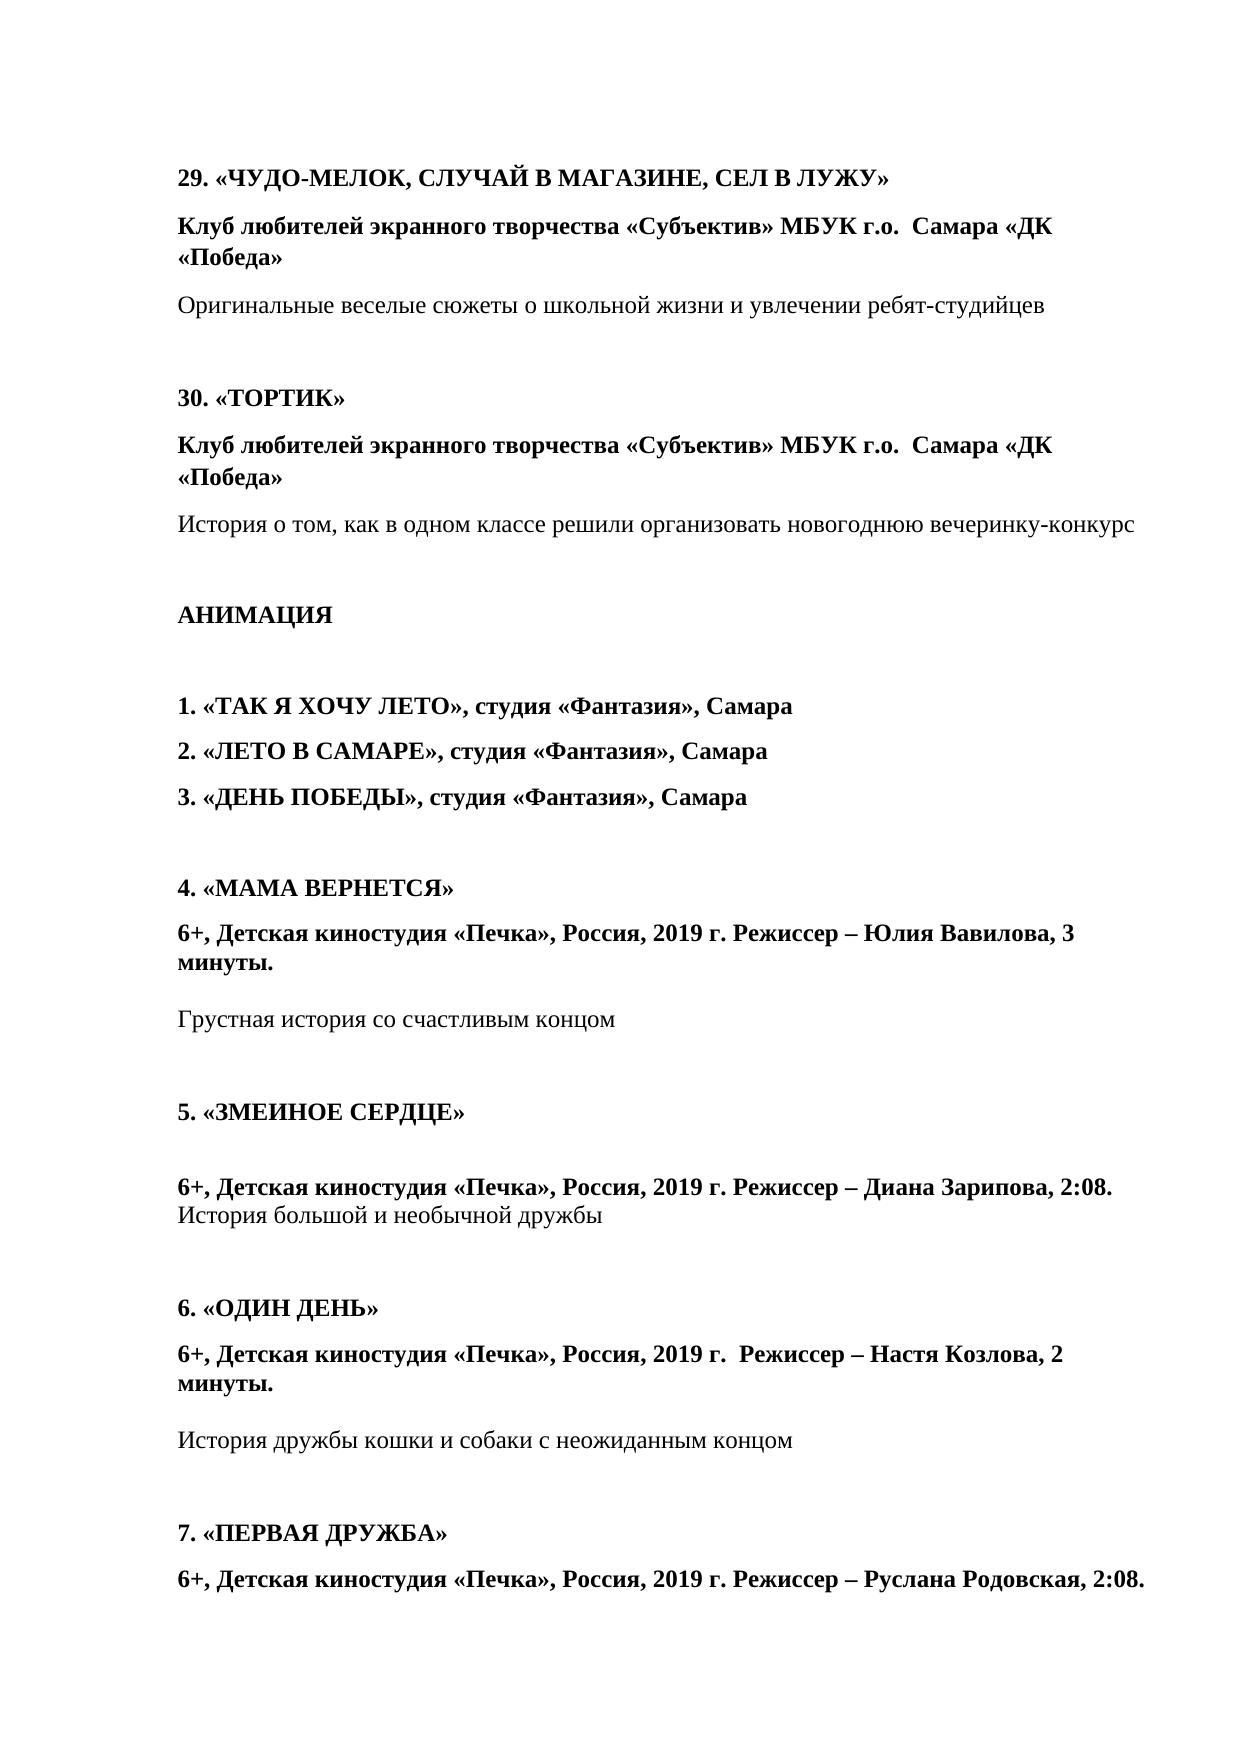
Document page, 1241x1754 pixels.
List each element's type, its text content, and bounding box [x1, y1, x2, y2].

text 2. «ЛЕТО В САМАРЕ», студия «Фантазия», Самара [177, 736, 1152, 765]
text 1. «ТАК Я ХОЧУ ЛЕТО», студия «Фантазия», Самара [177, 691, 1152, 720]
text 3. «ДЕНЬ ПОБЕДЫ», студия «Фантазия», Самара [177, 782, 1152, 811]
text Грустная история со счастливым концом [177, 1004, 1152, 1033]
text 6+, Детская киностудия «Печка», Россия, 2019 г. Режиссер – Настя Козлова, 2 минуты. [177, 1339, 1152, 1396]
text История большой и необычной дружбы [177, 1200, 1152, 1229]
text История о том, как в одном классе решили организовать новогоднюю вечеринку-конкурс [177, 509, 1152, 538]
text 6+, Детская киностудия «Печка», Россия, 2019 г. Режиссер – Руслана Родовская, 2:08. [177, 1564, 1152, 1592]
text 30. «ТОРТИК» [177, 383, 1152, 412]
text Клуб любителей экранного творчества «Субъектив» МБУК г.о. Самара «ДК «Победа» [177, 211, 1152, 271]
text 6. «ОДИН ДЕНЬ» [177, 1293, 1152, 1322]
text История дружбы кошки и собаки с неожиданным концом [177, 1425, 1152, 1454]
text АНИМАЦИЯ [177, 600, 1152, 629]
text 6+, Детская киностудия «Печка», Россия, 2019 г. Режиссер – Диана Зарипова, 2:08. [177, 1172, 1152, 1200]
text 5. «ЗМЕИНОЕ СЕРДЦЕ» [177, 1097, 1152, 1126]
text 6+, Детская киностудия «Печка», Россия, 2019 г. Режиссер – Юлия Вавилова, 3 минуты. [177, 918, 1152, 976]
text 7. «ПЕРВАЯ ДРУЖБА» [177, 1518, 1152, 1547]
text 29. «ЧУДО-МЕЛОК, СЛУЧАЙ В МАГАЗИНЕ, СЕЛ В ЛУЖУ» [177, 163, 1152, 192]
text Оригинальные веселые сюжеты о школьной жизни и увлечении ребят-студийцев [177, 290, 1152, 318]
text Клуб любителей экранного творчества «Субъектив» МБУК г.о. Самара «ДК «Победа» [177, 431, 1152, 490]
text 4. «МАМА ВЕРНЕТСЯ» [177, 873, 1152, 901]
